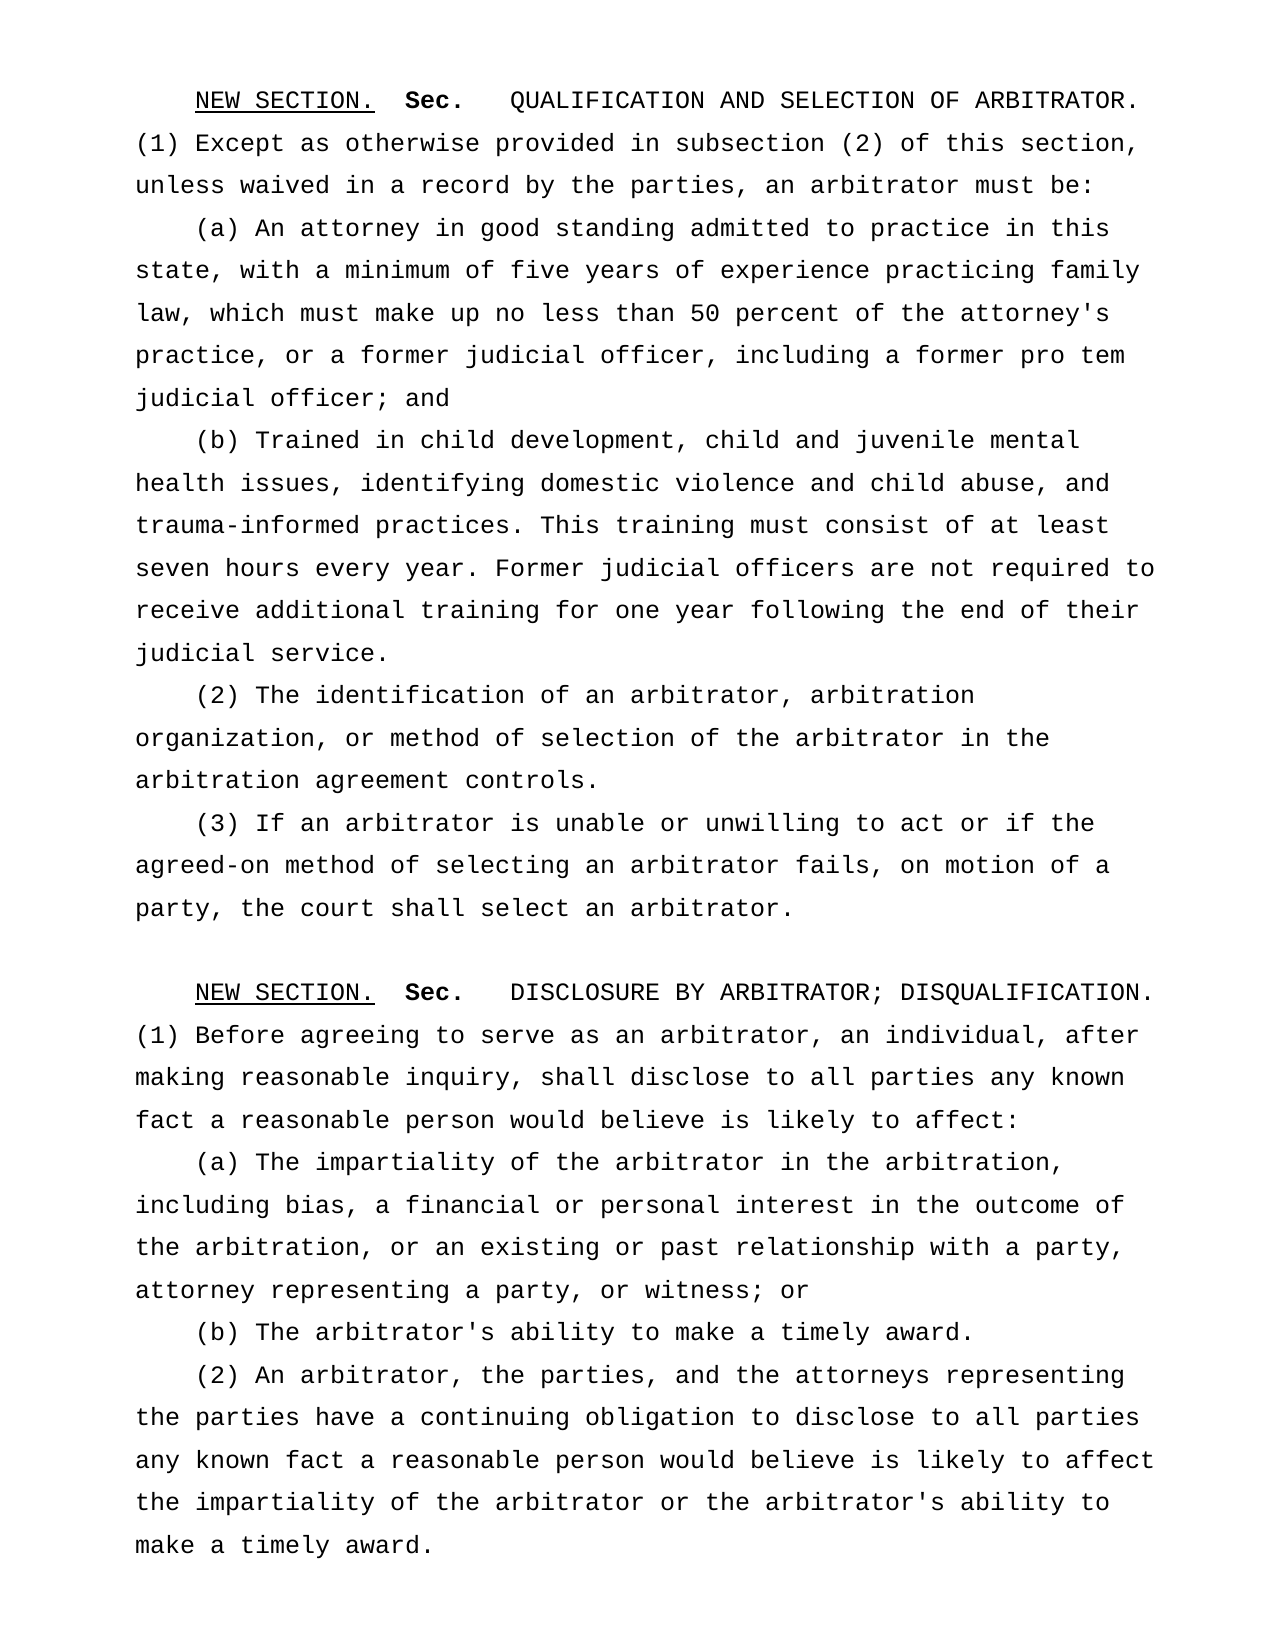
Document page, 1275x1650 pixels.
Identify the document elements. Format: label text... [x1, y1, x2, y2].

text NEW SECTION. Sec. QUALIFICATION AND SELECTION OF ARBITRATOR. (1) Except as otherwise provided in subsection (2) of this section, unless waived in a record by the parties, an arbitrator must be: [135, 75, 1170, 202]
text (2) The identification of an arbitrator, arbitration organization, or method of selection of the arbitrator in the arbitration agreement controls. [135, 670, 1170, 797]
text (3) If an arbitrator is unable or unwilling to act or if the agreed-on method of selecting an arbitrator fails, on motion of a party, the court shall select an arbitrator. [135, 797, 1170, 925]
text (2) An arbitrator, the parties, and the attorneys representing the parties have a continuing obligation to disclose to all parties any known fact a reasonable person would believe is likely to affect the impartiality of the arbitrator or the arbitrator's ability to make a timely award. [135, 1349, 1170, 1562]
text NEW SECTION. Sec. DISCLOSURE BY ARBITRATOR; DISQUALIFICATION. (1) Before agreeing to serve as an arbitrator, an individual, after making reasonable inquiry, shall disclose to all parties any known fact a reasonable person would believe is likely to affect: [135, 967, 1170, 1137]
text (b) Trained in child development, child and juvenile mental health issues, identifying domestic violence and child abuse, and trauma-informed practices. This training must consist of at least seven hours every year. Former judicial officers are not required to receive additional training for one year following the end of their judicial service. [135, 415, 1170, 670]
text (a) The impartiality of the arbitrator in the arbitration, including bias, a financial or personal interest in the outcome of the arbitration, or an existing or past relationship with a party, attorney representing a party, or witness; or [135, 1137, 1170, 1307]
text (a) An attorney in good standing admitted to practice in this state, with a minimum of five years of experience practicing family law, which must make up no less than 50 percent of the attorney's practice, or a former judicial officer, including a former pro tem judicial officer; and [135, 202, 1170, 415]
text (b) The arbitrator's ability to make a timely award. [135, 1307, 1170, 1349]
